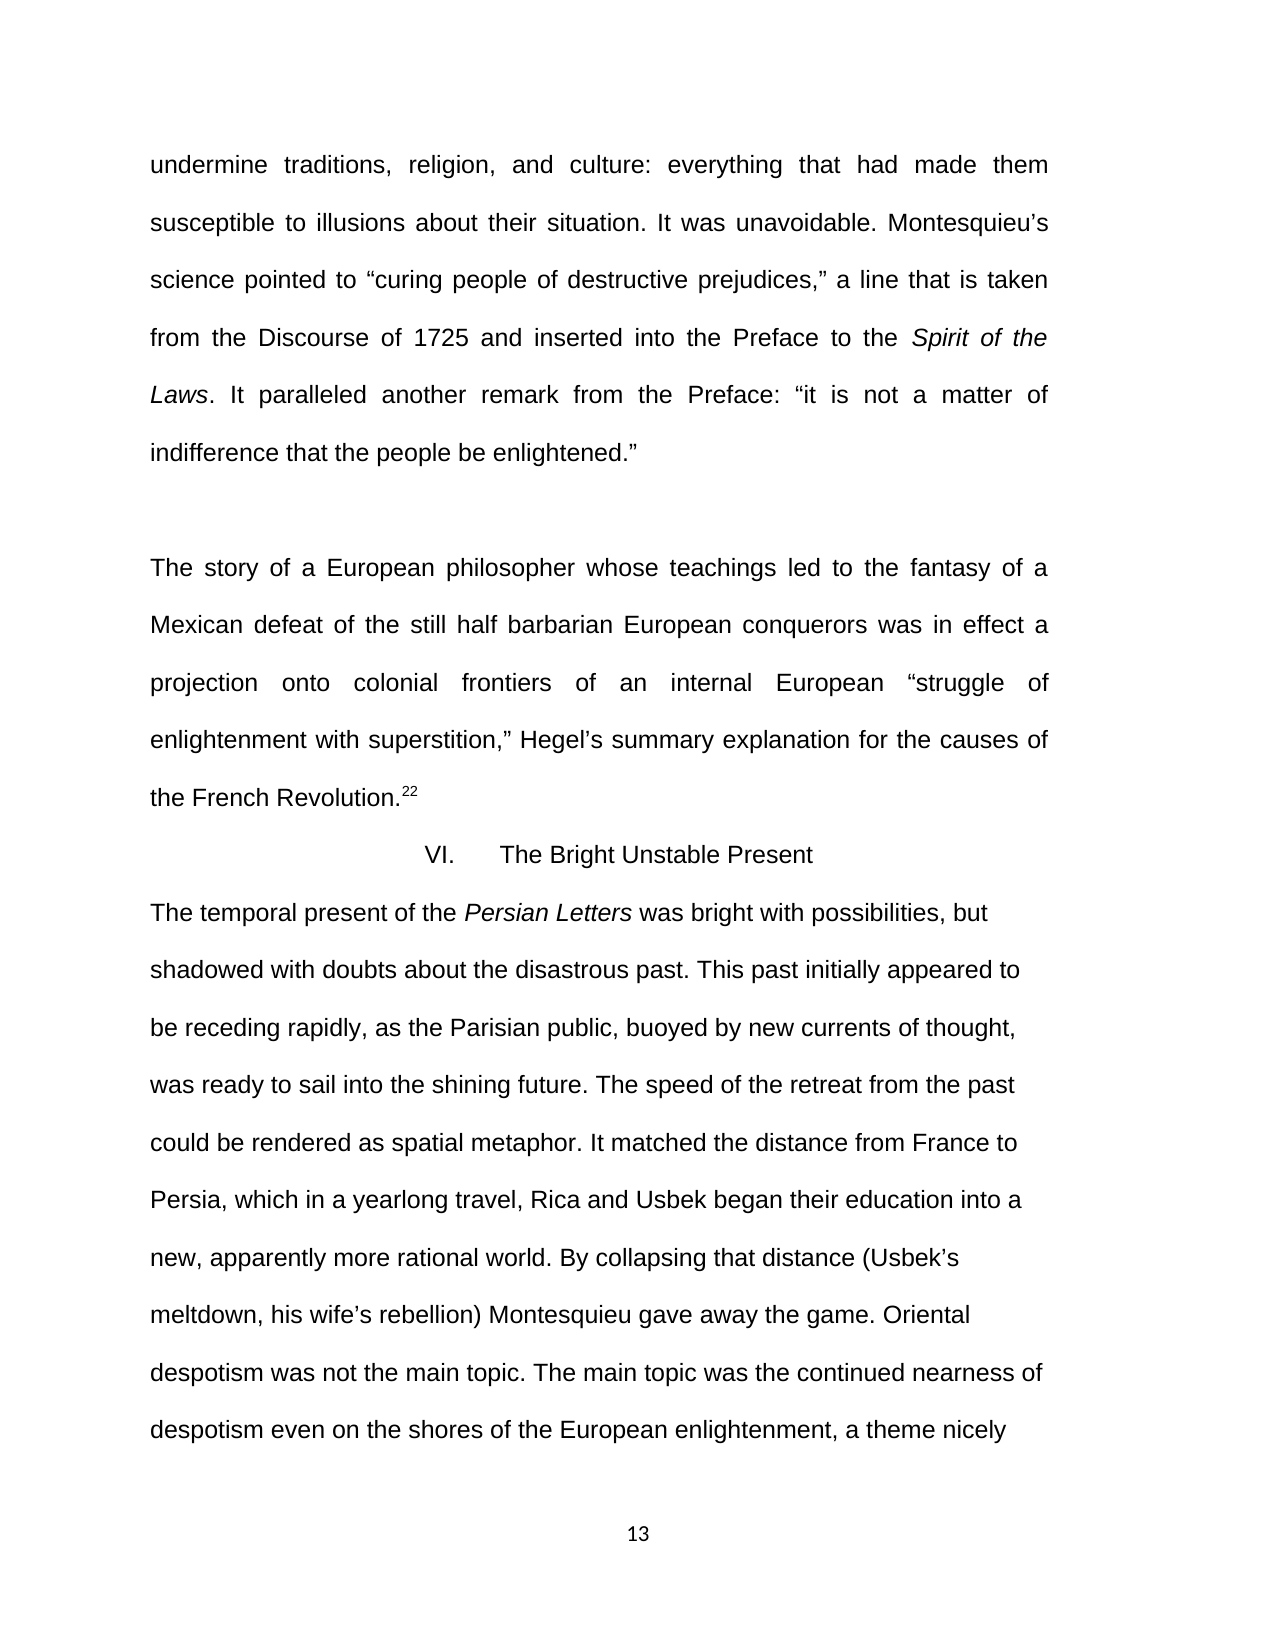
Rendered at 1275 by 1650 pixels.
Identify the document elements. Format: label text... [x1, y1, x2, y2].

list The Bright Unstable Present [187, 840, 1050, 869]
text The story of a European philosopher whose teachings led to the fantasy of a Mexican defeat of the still half barbarian European conquerors was in effect a projection onto colonial frontiers of an internal European “struggle of enlightenment with superstition,” Hegel’s summary explanation for the causes of the French Revolution. [150, 552, 1050, 811]
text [150, 150, 1050, 466]
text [150, 897, 1050, 1444]
